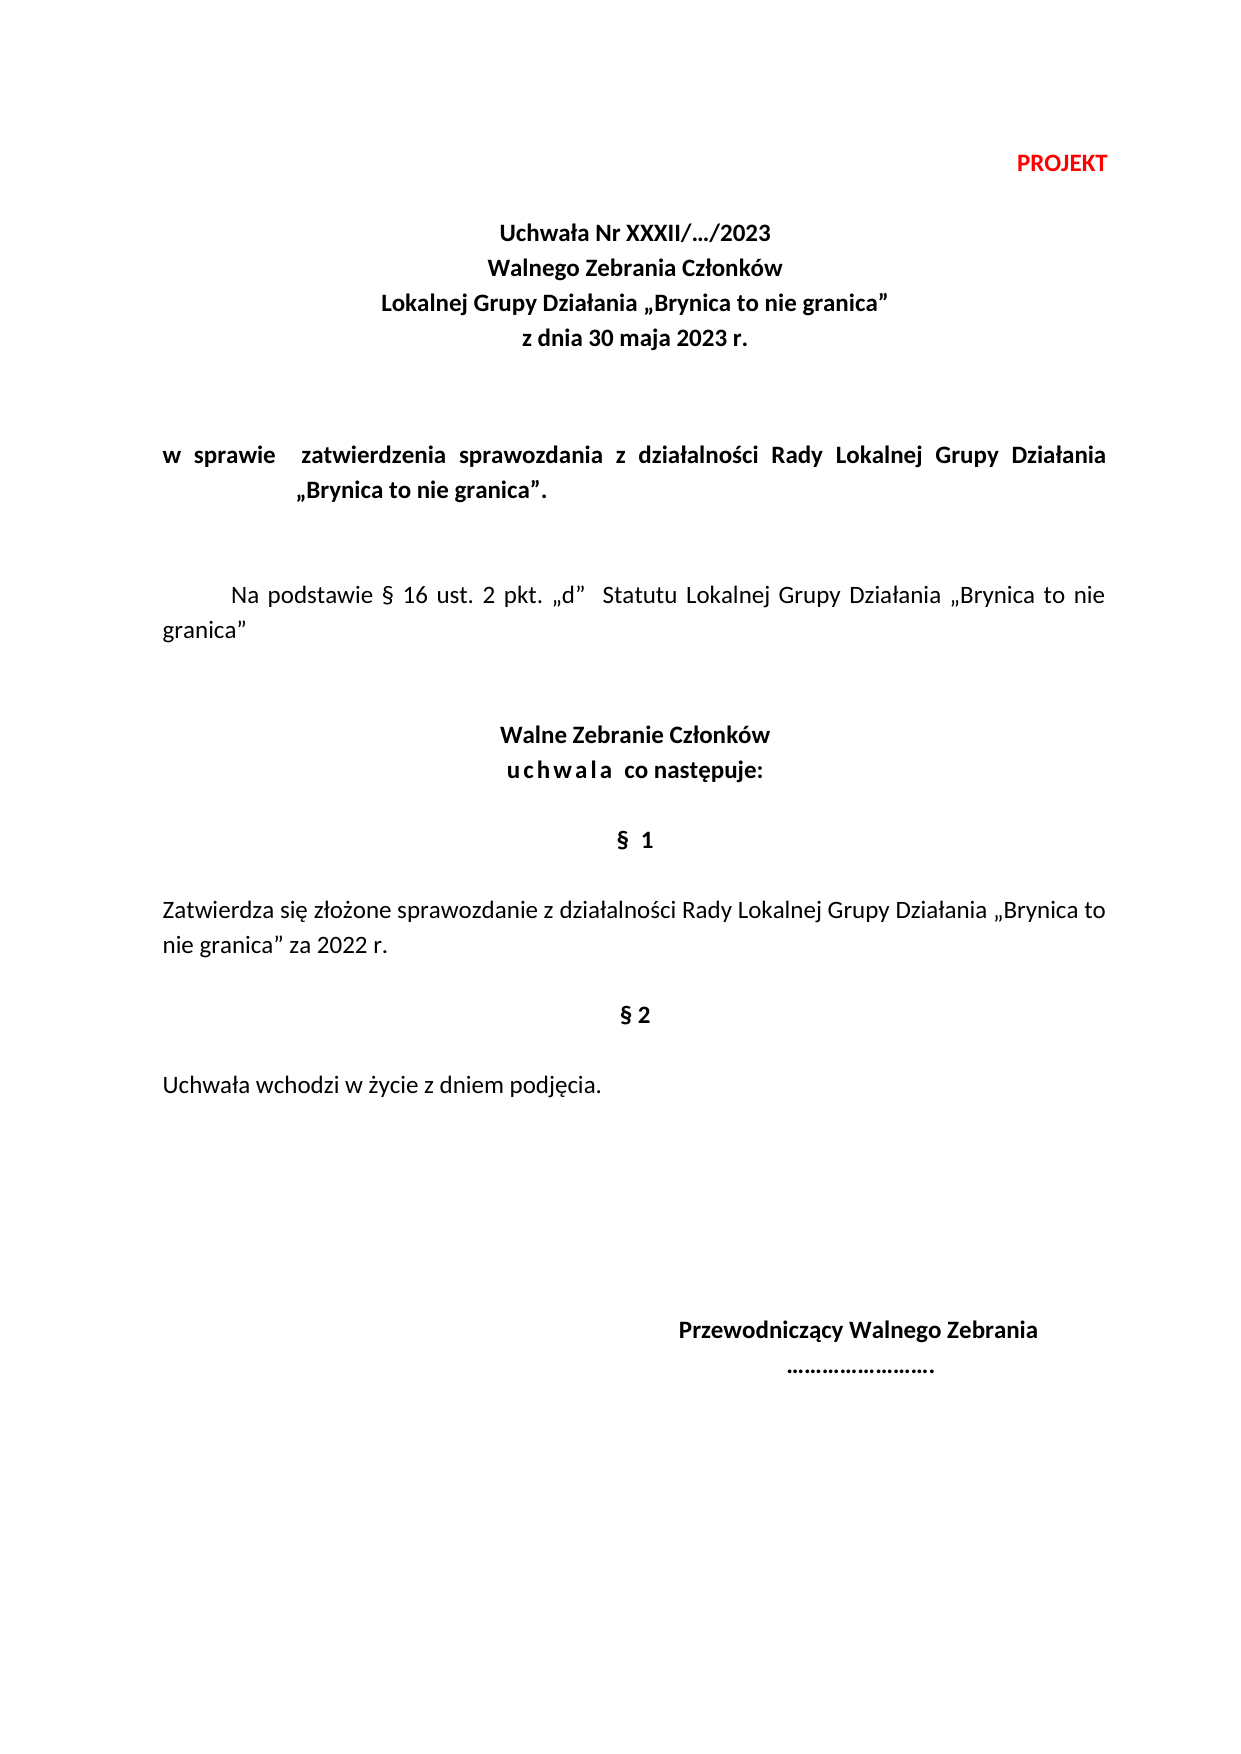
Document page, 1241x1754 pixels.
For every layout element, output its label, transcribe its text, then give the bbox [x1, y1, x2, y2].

text § 1 [162, 824, 1107, 855]
text Uchwała wchodzi w życie z dniem podjęcia. [162, 1069, 1107, 1100]
text ……………………. [162, 1349, 1107, 1380]
text z dnia 30 maja 2023 r. [162, 323, 1107, 353]
text § 2 [162, 999, 1107, 1030]
text Przewodniczący Walnego Zebrania [162, 1314, 1107, 1345]
text PROJEKT [162, 148, 1107, 178]
text uchwala co następuje: [162, 754, 1107, 785]
text Zatwierdza się złożone sprawozdanie z działalności Rady Lokalnej Grupy Działania „Brynica to nie granica” za 2022 r. [162, 894, 1107, 960]
text Walnego Zebrania Członków [162, 253, 1107, 283]
text Lokalnej Grupy Działania „Brynica to nie granica” [162, 288, 1107, 318]
text Walne Zebranie Członków [162, 719, 1107, 750]
text w sprawie zatwierdzenia sprawozdania z działalności Rady Lokalnej Grupy Działania „Brynica to nie granica”. [162, 439, 1107, 505]
text Na podstawie § 16 ust. 2 pkt. „d” Statutu Lokalnej Grupy Działania „Brynica to nie granica” [162, 579, 1107, 645]
text Uchwała Nr XXXII/…/2023 [162, 218, 1107, 248]
